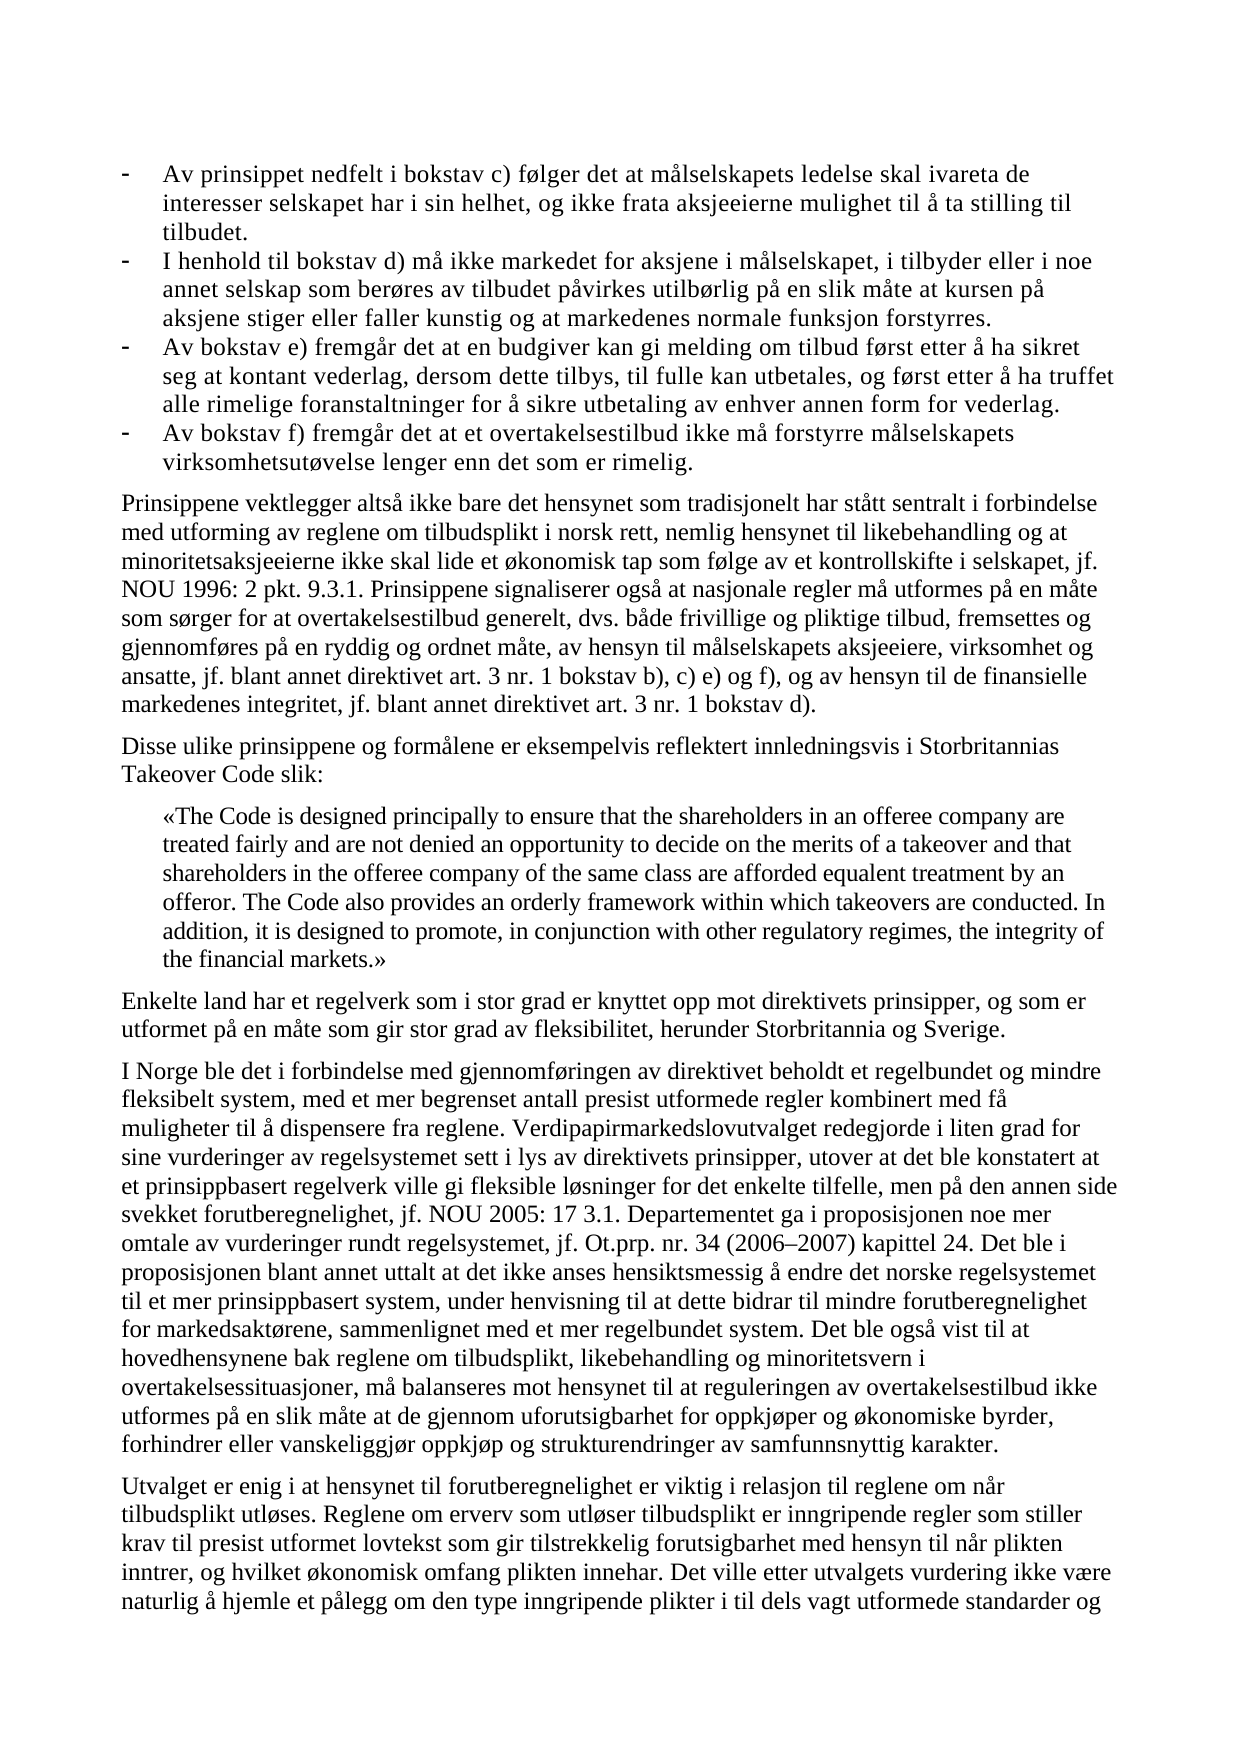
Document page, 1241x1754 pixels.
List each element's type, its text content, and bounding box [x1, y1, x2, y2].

text Disse ulike prinsippene og formålene er eksempelvis reflektert innledningsvis i Storbritannias Takeover Code slik: [121, 731, 1119, 788]
list Av bokstav e) fremgår det at en budgiver kan gi melding om tilbud først etter å ha sikret seg at kontant vederlag, dersom dette tilbys, til fulle kan utbetales, og først etter å ha truffet alle rimelige foranstaltninger for å sikre utbetaling av enhver annen form for vederlag. [121, 332, 1119, 418]
list I henhold til bokstav d) må ikke markedet for aksjene i målselskapet, i tilbyder eller i noe annet selskap som berøres av tilbudet påvirkes utilbørlig på en slik måte at kursen på aksjene stiger eller faller kunstig og at markedenes normale funksjon forstyrres. [121, 246, 1119, 332]
text Prinsippene vektlegger altså ikke bare det hensynet som tradisjonelt har stått sentralt i forbindelse med utforming av reglene om tilbudsplikt i norsk rett, nemlig hensynet til likebehandling og at minoritetsaksjeeierne ikke skal lide et økonomisk tap som følge av et kontrollskifte i selskapet, jf. NOU 1996: 2 pkt. 9.3.1. Prinsippene signaliserer også at nasjonale regler må utformes på en måte som sørger for at overtakelsestilbud generelt, dvs. både frivillige og pliktige tilbud, fremsettes og gjennomføres på en ryddig og ordnet måte, av hensyn til målselskapets aksjeeiere, virksomhet og ansatte, jf. blant annet direktivet art. 3 nr. 1 bokstav b), c) e) og f), og av hensyn til de finansielle markedenes integritet, jf. blant annet direktivet art. 3 nr. 1 bokstav d). [121, 488, 1119, 718]
list Av bokstav f) fremgår det at et overtakelsestilbud ikke må forstyrre målselskapets virksomhetsutøvelse lenger enn det som er rimelig. [121, 418, 1119, 476]
text «The Code is designed principally to ensure that the shareholders in an offeree company are treated fairly and are not denied an opportunity to decide on the merits of a takeover and that shareholders in the offeree company of the same class are afforded equalent treatment by an offeror. The Code also provides an orderly framework within which takeovers are conducted. In addition, it is designed to promote, in conjunction with other regulatory regimes, the integrity of the financial markets.» [162, 801, 1119, 973]
text I Norge ble det i forbindelse med gjennomføringen av direktivet beholdt et regelbundet og mindre fleksibelt system, med et mer begrenset antall presist utformede regler kombinert med få muligheter til å dispensere fra reglene. Verdipapirmarkedslovutvalget redegjorde i liten grad for sine vurderinger av regelsystemet sett i lys av direktivets prinsipper, utover at det ble konstatert at et prinsippbasert regelverk ville gi fleksible løsninger for det enkelte tilfelle, men på den annen side svekket forutberegnelighet, jf. NOU 2005: 17 3.1. Departementet ga i proposisjonen noe mer omtale av vurderinger rundt regelsystemet, jf. Ot.prp. nr. 34 (2006–2007) kapittel 24. Det ble i proposisjonen blant annet uttalt at det ikke anses hensiktsmessig å endre det norske regelsystemet til et mer prinsippbasert system, under henvisning til at dette bidrar til mindre forutberegnelighet for markedsaktørene, sammenlignet med et mer regelbundet system. Det ble også vist til at hovedhensynene bak reglene om tilbudsplikt, likebehandling og minoritetsvern i overtakelsessituasjoner, må balanseres mot hensynet til at reguleringen av overtakelsestilbud ikke utformes på en slik måte at de gjennom uforutsigbarhet for oppkjøper og økonomiske byrder, forhindrer eller vanskeliggjør oppkjøp og strukturendringer av samfunnsnyttig karakter. [121, 1056, 1119, 1458]
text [121, 1471, 1119, 1614]
text Enkelte land har et regelverk som i stor grad er knyttet opp mot direktivets prinsipper, og som er utformet på en måte som gir stor grad av fleksibilitet, herunder Storbritannia og Sverige. [121, 986, 1119, 1043]
list Av prinsippet nedfelt i bokstav c) følger det at målselskapets ledelse skal ivareta de interesser selskapet har i sin helhet, og ikke frata aksjeeierne mulighet til å ta stilling til tilbudet. [121, 159, 1119, 246]
